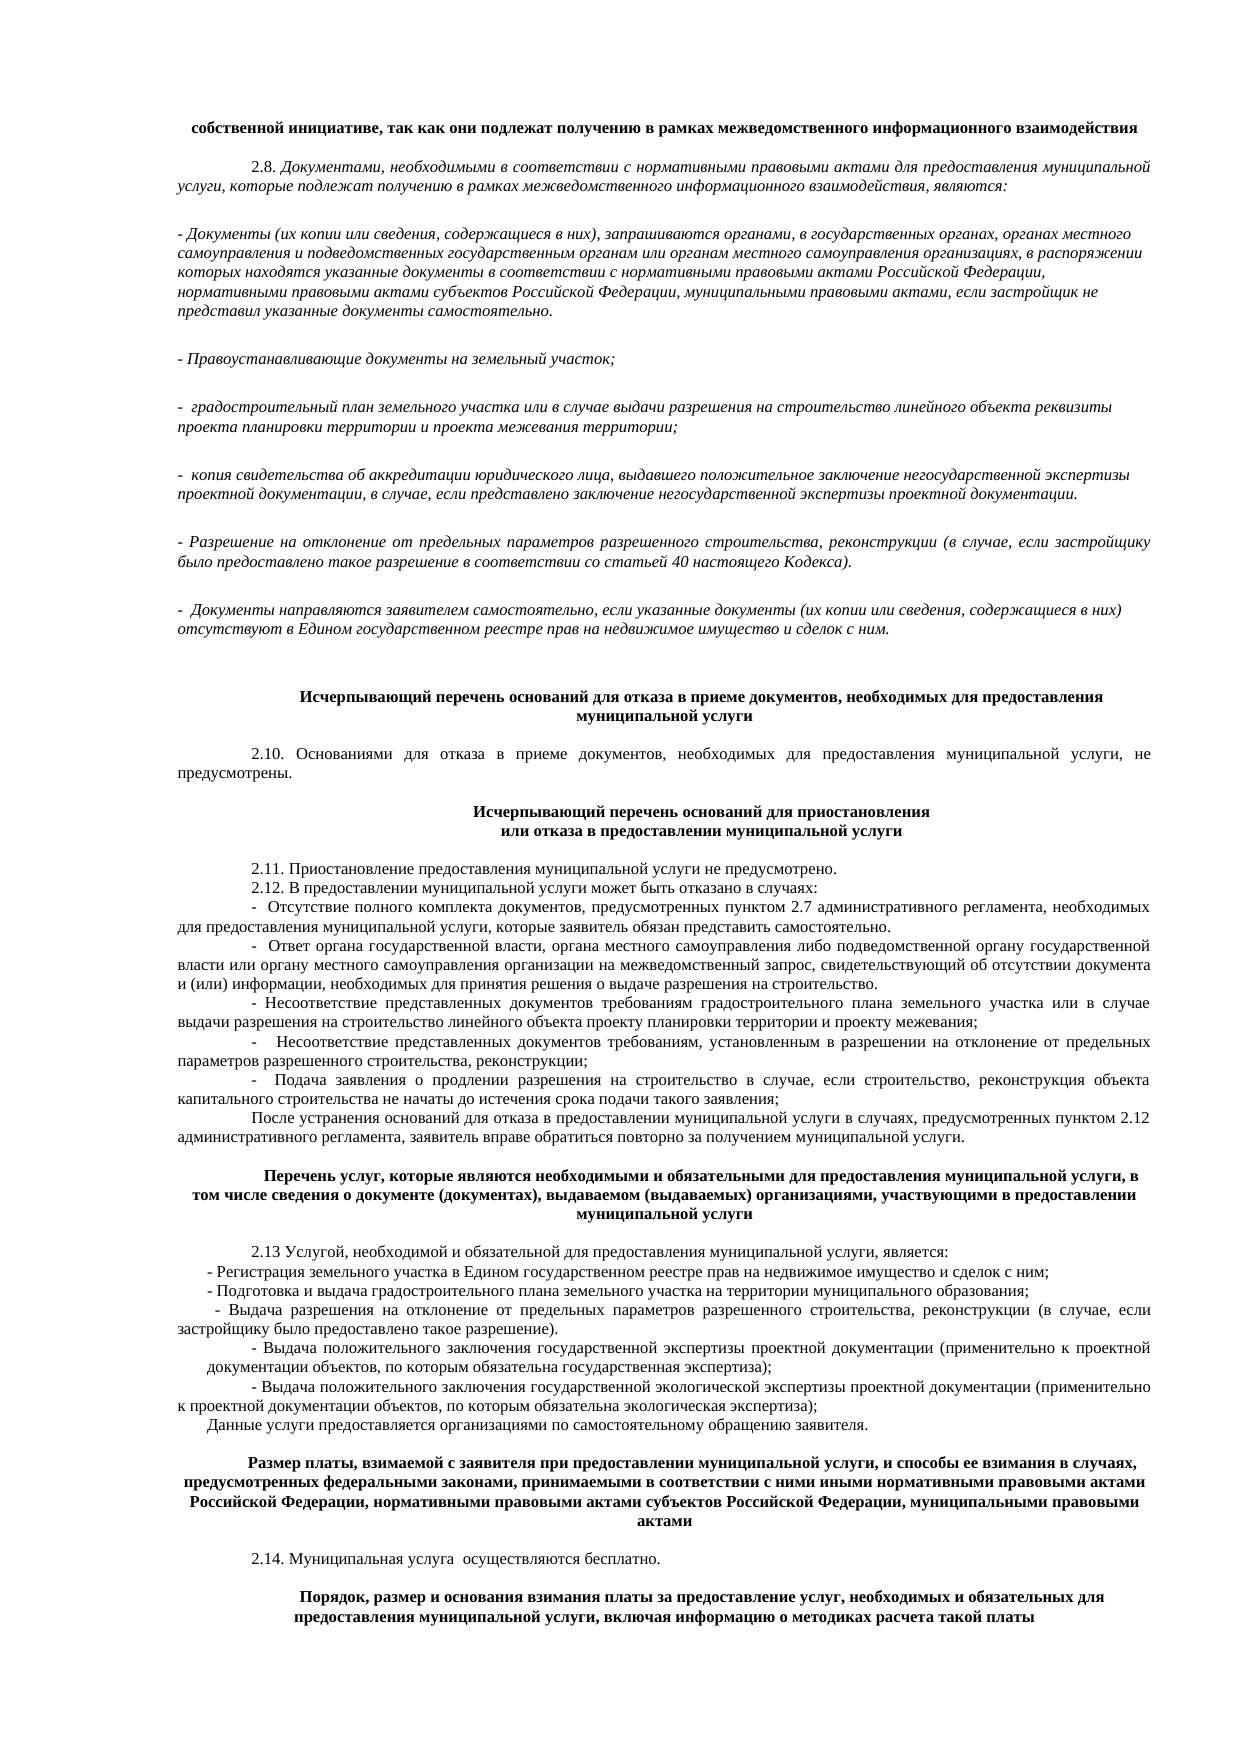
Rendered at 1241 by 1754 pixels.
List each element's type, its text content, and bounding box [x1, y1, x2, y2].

text Порядок, размер и основания взимания платы за предоставление услуг, необходимых и обязательных для предоставления муниципальной услуги, включая информацию о методиках расчета такой платы [177, 1587, 1152, 1626]
text После устранения оснований для отказа в предоставлении муниципальной услуги в случаях, предусмотренных пунктом 2.12 административного регламента, заявитель вправе обратиться повторно за получением муниципальной услуги. [177, 1108, 1152, 1146]
text - Правоустанавливающие документы на земельный участок; [177, 349, 1152, 368]
text - Подача заявления о продлении разрешения на строительство в случае, если строительство, реконструкция объекта капитального строительства не начаты до истечения срока подачи такого заявления; [177, 1070, 1152, 1108]
text - Выдача положительного заключения государственной экспертизы проектной документации (применительно к проектной документации объектов, по которым обязательна государственная экспертиза); [207, 1338, 1152, 1376]
text - Отсутствие полного комплекта документов, предусмотренных пунктом 2.7 административного регламента, необходимых для предоставления муниципальной услуги, которые заявитель обязан представить самостоятельно. [177, 897, 1152, 936]
text - Ответ органа государственной власти, органа местного самоуправления либо подведомственной органу государственной власти или органу местного самоуправления организации на межведомственный запрос, свидетельствующий об отсутствии документа и (или) информации, необходимых для принятия решения о выдаче разрешения на строительство. [177, 936, 1152, 993]
text Перечень услуг, которые являются необходимыми и обязательными для предоставления муниципальной услуги, в том числе сведения о документе (документах), выдаваемом (выдаваемых) организациями, участвующими в предоставлении муниципальной услуги [177, 1166, 1152, 1223]
text Исчерпывающий перечень оснований для приостановления [177, 801, 1152, 821]
text 2.11. Приостановление предоставления муниципальной услуги не предусмотрено. [177, 859, 1152, 878]
text - Выдача положительного заключения государственной экологической экспертизы проектной документации (применительно к проектной документации объектов, по которым обязательна экологическая экспертиза); [177, 1376, 1152, 1415]
text 2.10. Основаниями для отказа в приеме документов, необходимых для предоставления муниципальной услуги, не предусмотрены. [177, 744, 1152, 782]
text 2.12. В предоставлении муниципальной услуги может быть отказано в случаях: [177, 878, 1152, 897]
text - Регистрация земельного участка в Едином государственном реестре прав на недвижимое имущество и сделок с ним; [177, 1261, 1152, 1281]
text - Несоответствие представленных документов требованиям градостроительного плана земельного участка или в случае выдачи разрешения на строительство линейного объекта проекту планировки территории и проекту межевания; [177, 993, 1152, 1031]
text - Разрешение на отклонение от предельных параметров разрешенного строительства, реконструкции (в случае, если застройщику было предоставлено такое разрешение в соответствии со статьей 40 настоящего Кодекса). [177, 532, 1152, 571]
text - копия свидетельства об аккредитации юридического лица, выдавшего положительное заключение негосударственной экспертизы проектной документации, в случае, если представлено заключение негосударственной экспертизы проектной документации. [177, 465, 1152, 503]
text - Подготовка и выдача градостроительного плана земельного участка на территории муниципального образования; [177, 1281, 1152, 1300]
text 2.8. Документами, необходимыми в соответствии с нормативными правовыми актами для предоставления муниципальной услуги, которые подлежат получению в рамках межведомственного информационного взаимодействия, являются: [177, 156, 1152, 195]
text - Документы направляются заявителем самостоятельно, если указанные документы (их копии или сведения, содержащиеся в них) отсутствуют в Едином государственном реестре прав на недвижимое имущество и сделок с ним. [177, 600, 1152, 638]
text - градостроительный план земельного участка или в случае выдачи разрешения на строительство линейного объекта реквизиты проекта планировки территории и проекта межевания территории; [177, 397, 1152, 436]
text Размер платы, взимаемой с заявителя при предоставлении муниципальной услуги, и способы ее взимания в случаях, предусмотренных федеральными законами, принимаемыми в соответствии с ними иными нормативными правовыми актами Российской Федерации, нормативными правовыми актами субъектов Российской Федерации, муниципальными правовыми актами [177, 1453, 1152, 1530]
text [177, 118, 1152, 137]
text - Несоответствие представленных документов требованиям, установленным в разрешении на отклонение от предельных параметров разрешенного строительства, реконструкции; [177, 1031, 1152, 1070]
text или отказа в предоставлении муниципальной услуги [177, 821, 1152, 840]
text Исчерпывающий перечень оснований для отказа в приеме документов, необходимых для предоставления муниципальной услуги [177, 686, 1152, 725]
text - Выдача разрешения на отклонение от предельных параметров разрешенного строительства, реконструкции (в случае, если застройщику было предоставлено такое разрешение). [177, 1300, 1152, 1338]
text Данные услуги предоставляется организациями по самостоятельному обращению заявителя. [177, 1415, 1152, 1434]
text - Документы (их копии или сведения, содержащиеся в них), запрашиваются органами, в государственных органах, органах местного самоуправления и подведомственных государственным органам или органам местного самоуправления организациях, в распоряжении которых находятся указанные документы в соответствии с нормативными правовыми актами Российской Федерации, нормативными правовыми актами субъектов Российской Федерации, муниципальными правовыми актами, если застройщик не представил указанные документы самостоятельно. [177, 224, 1152, 320]
text 2.14. Муниципальная услуга осуществляются бесплатно. [177, 1549, 1152, 1568]
text 2.13 Услугой, необходимой и обязательной для предоставления муниципальной услуги, является: [177, 1242, 1152, 1261]
